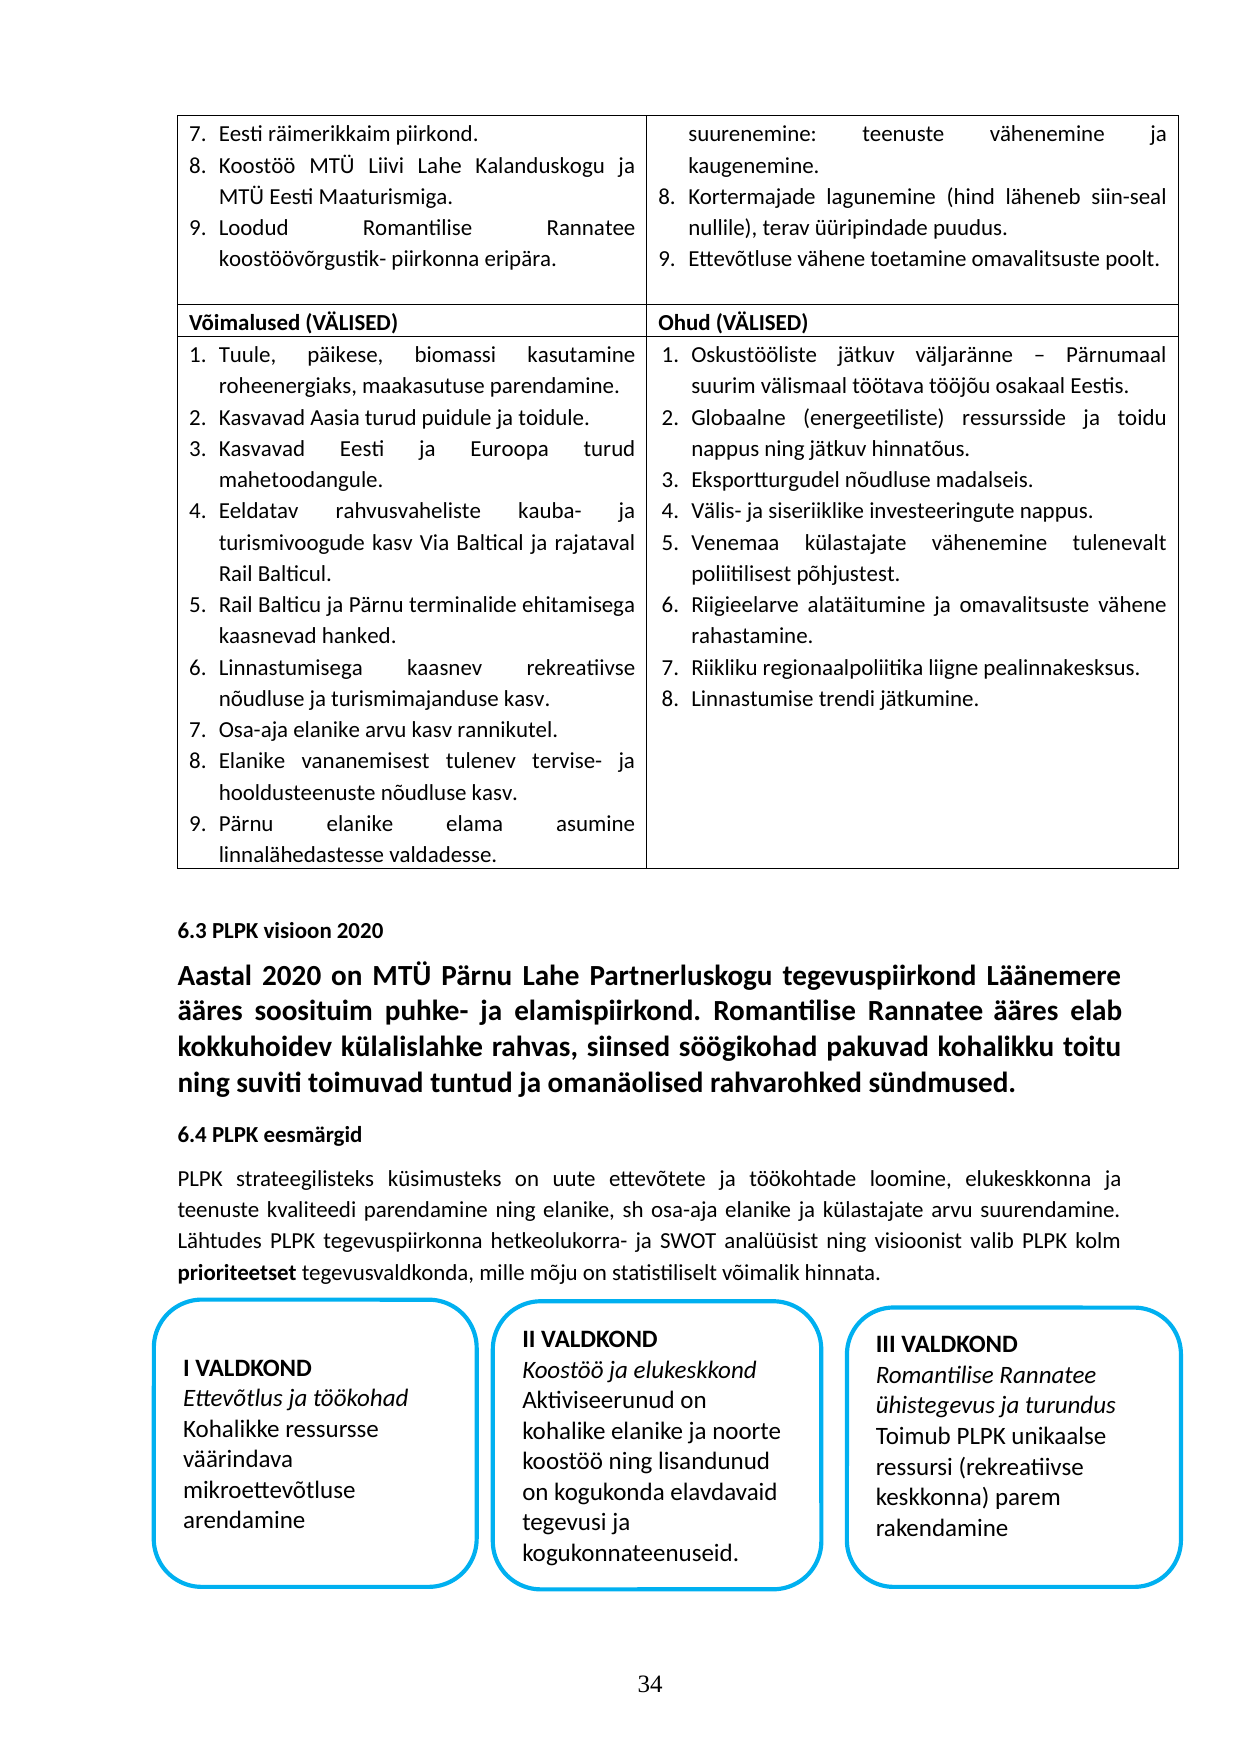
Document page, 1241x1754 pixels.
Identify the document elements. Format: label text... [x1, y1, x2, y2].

table_cell Tuule, päikese, biomassi kasutamine roheenergiaks, maakasutuse parendamine. Kasvavad Aasia turud puidule ja toidule. Kasvavad Eesti ja Euroopa turud mahetoodangule. Eeldatav rahvusvaheliste kauba- ja turismivoogude kasv Via Baltical ja rajataval Rail Balticul. Rail Balticu ja Pärnu terminalide ehitamisega kaasnevad hanked. Linnastumisega kaasnev rekreatiivse nõudluse ja turismimajanduse kasv. Osa-aja elanike arvu kasv rannikutel. Elanike vananemisest tulenev tervise- ja hooldusteenuste nõudluse kasv. Pärnu elanike elama asumine linnalähedastesse valdadesse. [178, 337, 646, 868]
subtitle 6.3 PLPK visioon 2020 [177, 913, 1122, 944]
text Aastal 2020 on MTÜ Pärnu Lahe Partnerluskogu tegevuspiirkond Läänemere ääres soosituim puhke- ja elamispiirkond. Romantilise Rannatee ääres elab kokkuhoidev külalislahke rahvas, siinsed söögikohad pakuvad kohalikku toitu ning suviti toimuvad tuntud ja omanäolised rahvarohked sündmused. [177, 957, 1122, 1099]
table_cell Oskustööliste jätkuv väljaränne – Pärnumaal suurim välismaal töötava tööjõu osakaal Eestis. Globaalne (energeetiliste) ressursside ja toidu nappus ning jätkuv hinnatõus. Eksportturgudel nõudluse madalseis. Välis- ja siseriiklike investeeringute nappus. Venemaa külastajate vähenemine tulenevalt poliitilisest põhjustest. Riigieelarve alatäitumine ja omavalitsuste vähene rahastamine. Riikliku regionaalpoliitika liigne pealinnakesksus. Linnastumise trendi jätkumine. [647, 337, 1178, 868]
table_cell Ohud (VÄLISED) [647, 305, 1178, 336]
text PLPK strateegilisteks küsimusteks on uute ettevõtete ja töökohtade loomine, elukeskkonna ja teenuste kvaliteedi parendamine ning elanike, sh osa-aja elanike ja külastajate arvu suurendamine. Lähtudes PLPK tegevuspiirkonna hetkeolukorra- ja SWOT analüüsist ning visioonist valib PLPK kolm prioriteetset tegevusvaldkonda, mille mõju on statistiliselt võimalik hinnata. [177, 1161, 1122, 1286]
table_cell Võimalused (VÄLISED) [178, 305, 646, 336]
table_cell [647, 116, 1178, 304]
subtitle 6.4 PLPK eesmärgid [177, 1120, 1122, 1148]
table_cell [178, 116, 646, 304]
